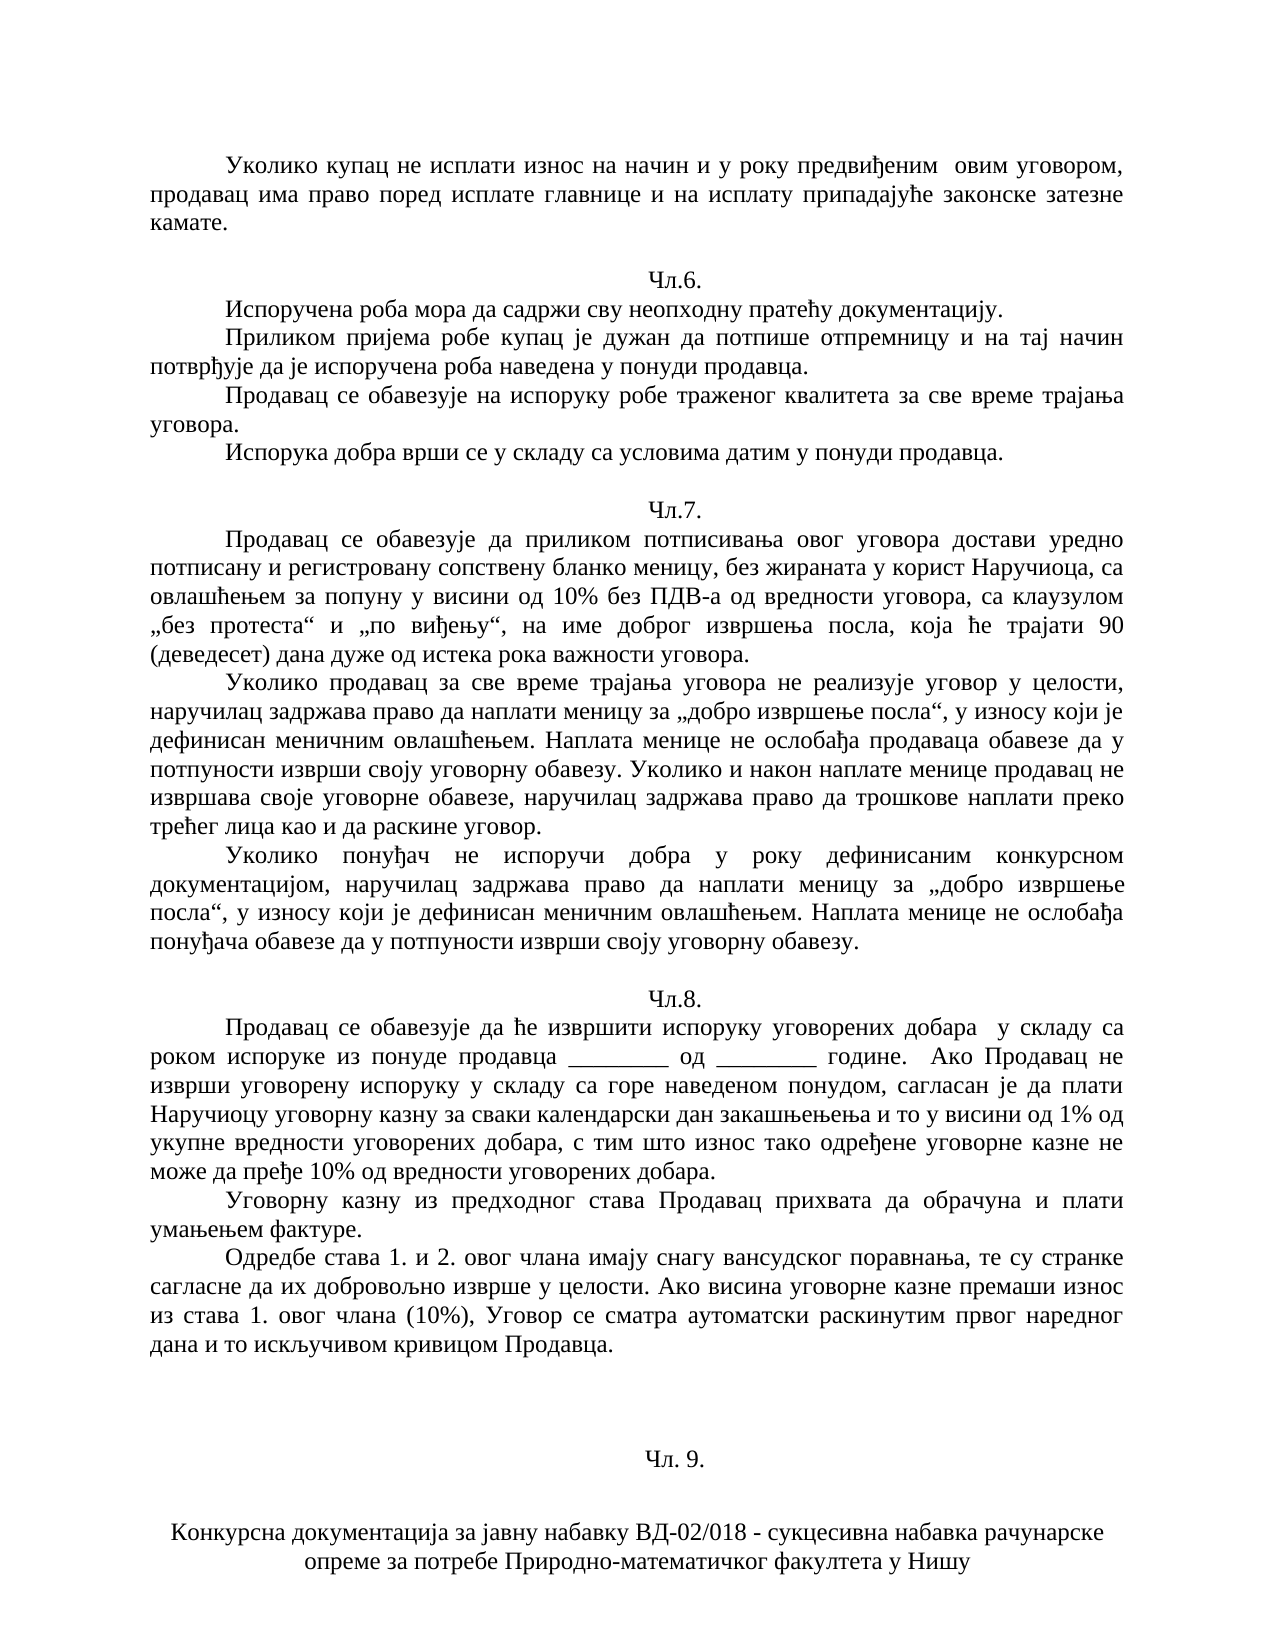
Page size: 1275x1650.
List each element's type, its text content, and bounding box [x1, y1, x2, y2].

text Чл.6. [150, 265, 1125, 294]
text Продавац се обавезује на испоруку робе траженог квалитета за све време трајања уговора. [150, 380, 1125, 437]
text Уколико купац не исплати износ на начин и у року предвиђеним овим уговором, продавац има право поред исплате главнице и на исплату припадајуће законске затезне камате. [150, 150, 1125, 236]
text Одредбе става 1. и 2. овог члана имају снагу вансудског поравнања, те су странке сагласне да их добровољно изврше у целости. Ако висина уговорне казне премаши износ из става 1. овог члана (10%), Уговор се сматра аутоматски раскинутим првог наредног дана и то искључивом кривицом Продавца. [150, 1242, 1125, 1357]
text Продавац се обавезује да ће извршити испоруку уговорених добара у складу са роком испоруке из понуде продавца ________ од ________ године. Ако Продавац не изврши уговорену испоруку у складу са горе наведеном понудом, сагласан је да плати Наручиоцу уговорну казну за сваки календарски дан закашњењења и то у висини од 1% од укупне вредности уговорених добара, с тим што износ тако одређене уговорне казне не може да пређе 10% од вредности уговорених добара. [150, 1012, 1125, 1185]
text Испоручена роба мора да садржи сву неопходну пратећу документацију. [150, 294, 1125, 322]
text Уколико продавац за све време трајања уговора не реализује уговор у целости, наручилац задржава право да наплати меницу за „добро извршење посла“, у износу који је дефинисан меничним овлашћењем. Наплата менице не ослобађа продаваца обавезе да у потпуности изврши своју уговорну обавезу. Уколико и након наплате менице продавац не извршава своје уговорне обавезе, наручилац задржава право да трошкове наплати преко трећег лица као и да раскине уговор. [150, 667, 1125, 840]
text Уговорну казну из предходног става Продавац прихвата да обрачуна и плати умањењем фактуре. [150, 1185, 1125, 1242]
text Уколико понуђач не испоручи добра у року дефинисаним конкурсном документацијом, наручилац задржава право да наплати меницу за „добро извршење посла“, у износу који је дефинисан меничним овлашћењем. Наплата менице не ослобађа понуђача обавезе да у потпуности изврши своју уговорну обавезу. [150, 840, 1125, 955]
text Чл.8. [150, 984, 1125, 1012]
text Приликом пријема робе купац је дужан да потпише отпремницу и на тај начин потврђује да је испоручена роба наведена у понуди продавца. [150, 322, 1125, 380]
text Испорука добра врши се у складу са условима датим у понуди продавца. [150, 437, 1126, 466]
text Чл.7. [150, 495, 1125, 524]
text Чл. 9. [150, 1444, 1125, 1472]
text Продавац се обавезује да приликом потписивања овог уговора достави уредно потписану и регистровану сопствену бланко меницу, без жираната у корист Наручиоца, са овлашћењем за попуну у висини од 10% без ПДВ-а од вредности уговора, са клаузулом „без протеста“ и „по виђењу“, на име доброг извршења посла, која ће трајати 90 (деведесет) дана дуже од истека рока важности уговора. [150, 524, 1125, 667]
